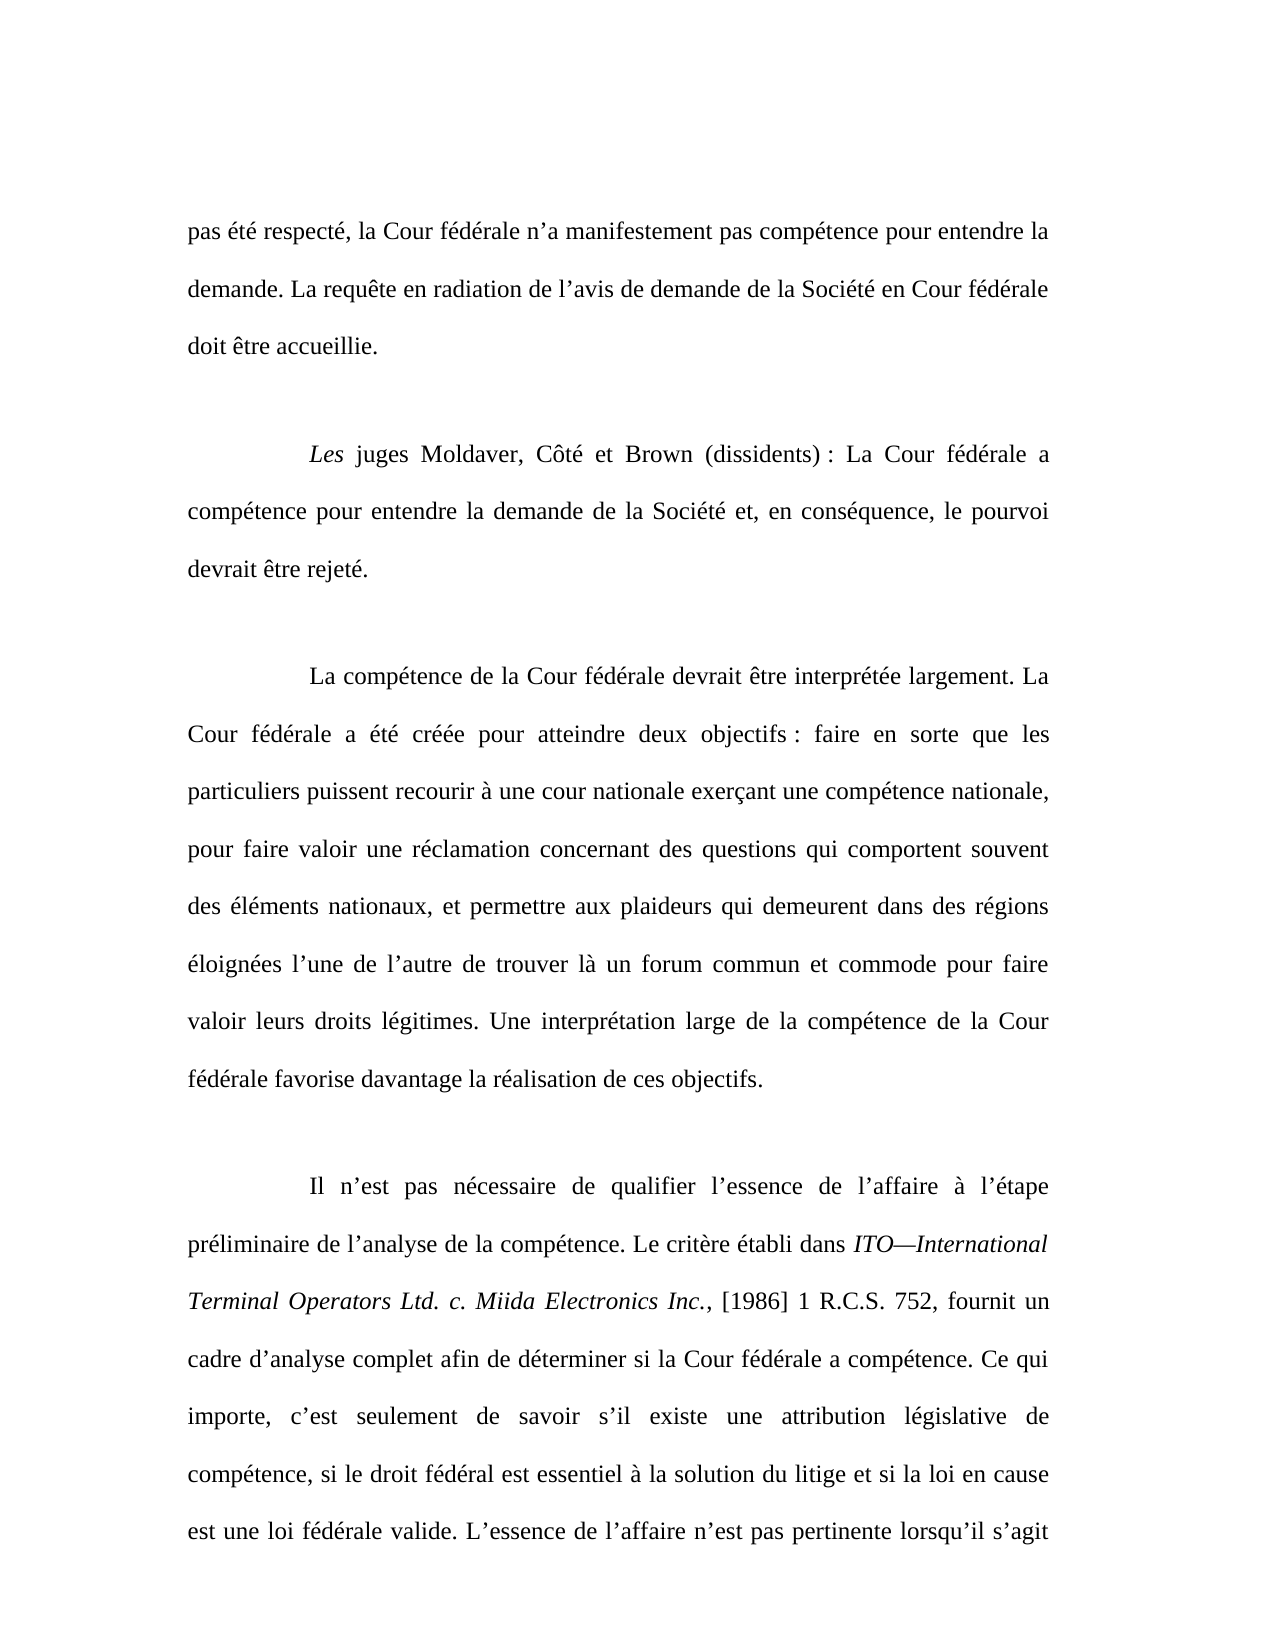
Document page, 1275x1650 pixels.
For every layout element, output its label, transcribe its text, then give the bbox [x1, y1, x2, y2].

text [187, 216, 1050, 360]
text Les juges Moldaver, Côté et Brown (dissidents) : La Cour fédérale a compétence pour entendre la demande de la Société et, en conséquence, le pourvoi devrait être rejeté. [187, 439, 1050, 583]
text La compétence de la Cour fédérale devrait être interprétée largement. La Cour fédérale a été créée pour atteindre deux objectifs : faire en sorte que les particuliers puissent recourir à une cour nationale exerçant une compétence nationale, pour faire valoir une réclamation concernant des questions qui comportent souvent des éléments nationaux, et permettre aux plaideurs qui demeurent dans des régions éloignées l’une de l’autre de trouver là un forum commun et commode pour faire valoir leurs droits légitimes. Une interprétation large de la compétence de la Cour fédérale favorise davantage la réalisation de ces objectifs. [187, 661, 1050, 1093]
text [187, 1171, 1050, 1545]
